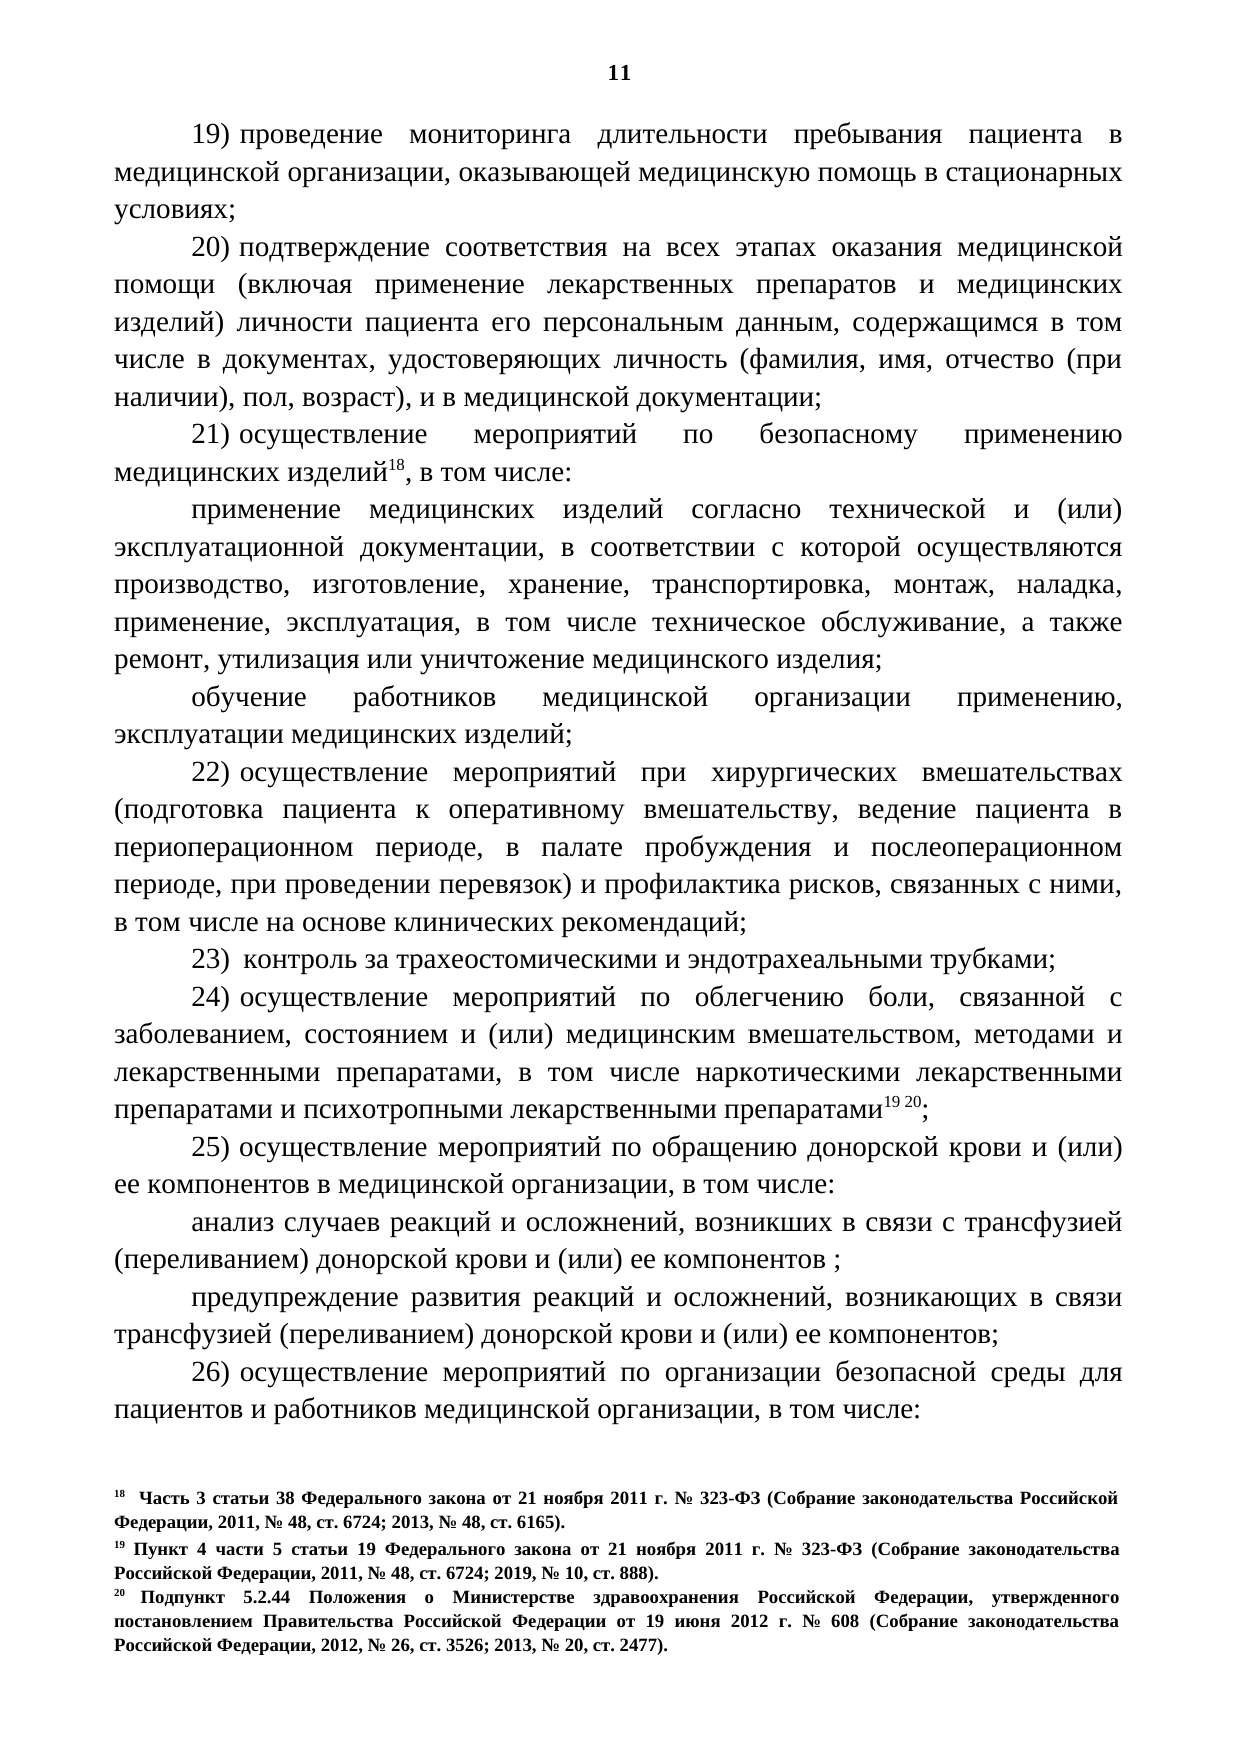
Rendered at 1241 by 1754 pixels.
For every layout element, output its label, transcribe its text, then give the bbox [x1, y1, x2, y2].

text 18 Часть 3 статьи 38 Федерального закона от 21 ноября 2011 г. № 323-ФЗ (Собрание законодательства Российской Федерации, 2011, № 48, ст. 6724; 2013, № 48, ст. 6165). [114, 1485, 1120, 1533]
text 20 Подпункт 5.2.44 Положения о Министерстве здравоохранения Российской Федерации, утвержденного постановлением Правительства Российской Федерации от 19 июня 2012 г. № 608 (Собрание законодательства Российской Федерации, 2012, № 26, ст. 3526; 2013, № 20, ст. 2477). [114, 1585, 1120, 1657]
text анализ случаев реакций и осложнений, возникших в связи с трансфузией (переливанием) донорской крови и (или) ее компонентов ; [114, 1201, 1123, 1276]
text 11 [607, 62, 631, 85]
list осуществление мероприятий по организации безопасной среды для пациентов и работников медицинской организации, в том числе: [114, 1351, 1123, 1426]
list осуществление мероприятий по облегчению боли, связанной с заболеванием, состоянием и (или) медицинским вмешательством, методами и лекарственными препаратами, в том числе наркотическими лекарственными препаратами и психотропными лекарственными препаратами19 20; [114, 976, 1123, 1126]
text 19 Пункт 4 части 5 статьи 19 Федерального закона от 21 ноября 2011 г. № 323-ФЗ (Собрание законодательства Российской Федерации, 2011, № 48, ст. 6724; 2019, № 10, ст. 888). [114, 1536, 1120, 1584]
list осуществление мероприятий по безопасному применению медицинских изделий18, в том числе: [114, 414, 1123, 489]
list контроль за трахеостомическими и эндотрахеальными трубками; [114, 939, 1123, 976]
text применение медицинских изделий согласно технической и (или) эксплуатационной документации, в соответствии с которой осуществляются производство, изготовление, хранение, транспортировка, монтаж, наладка, применение, эксплуатация, в том числе техническое обслуживание, а также ремонт, утилизация или уничтожение медицинского изделия; [114, 489, 1123, 676]
list проведение мониторинга длительности пребывания пациента в медицинской организации, оказывающей медицинскую помощь в стационарных условиях; [114, 114, 1123, 226]
list осуществление мероприятий по обращению донорской крови и (или) ее компонентов в медицинской организации, в том числе: [114, 1126, 1123, 1201]
text обучение работников медицинской организации применению, эксплуатации медицинских изделий; [114, 676, 1123, 751]
list осуществление мероприятий при хирургических вмешательствах (подготовка пациента к оперативному вмешательству, ведение пациента в периоперационном периоде, в палате пробуждения и послеоперационном периоде, при проведении перевязок) и профилактика рисков, связанных с ними, в том числе на основе клинических рекомендаций; [114, 751, 1123, 939]
list подтверждение соответствия на всех этапах оказания медицинской помощи (включая применение лекарственных препаратов и медицинских изделий) личности пациента его персональным данным, содержащимся в том числе в документах, удостоверяющих личность (фамилия, имя, отчество (при наличии), пол, возраст), и в медицинской документации; [114, 226, 1123, 414]
text предупреждение развития реакций и осложнений, возникающих в связи трансфузией (переливанием) донорской крови и (или) ее компонентов; [114, 1276, 1123, 1351]
